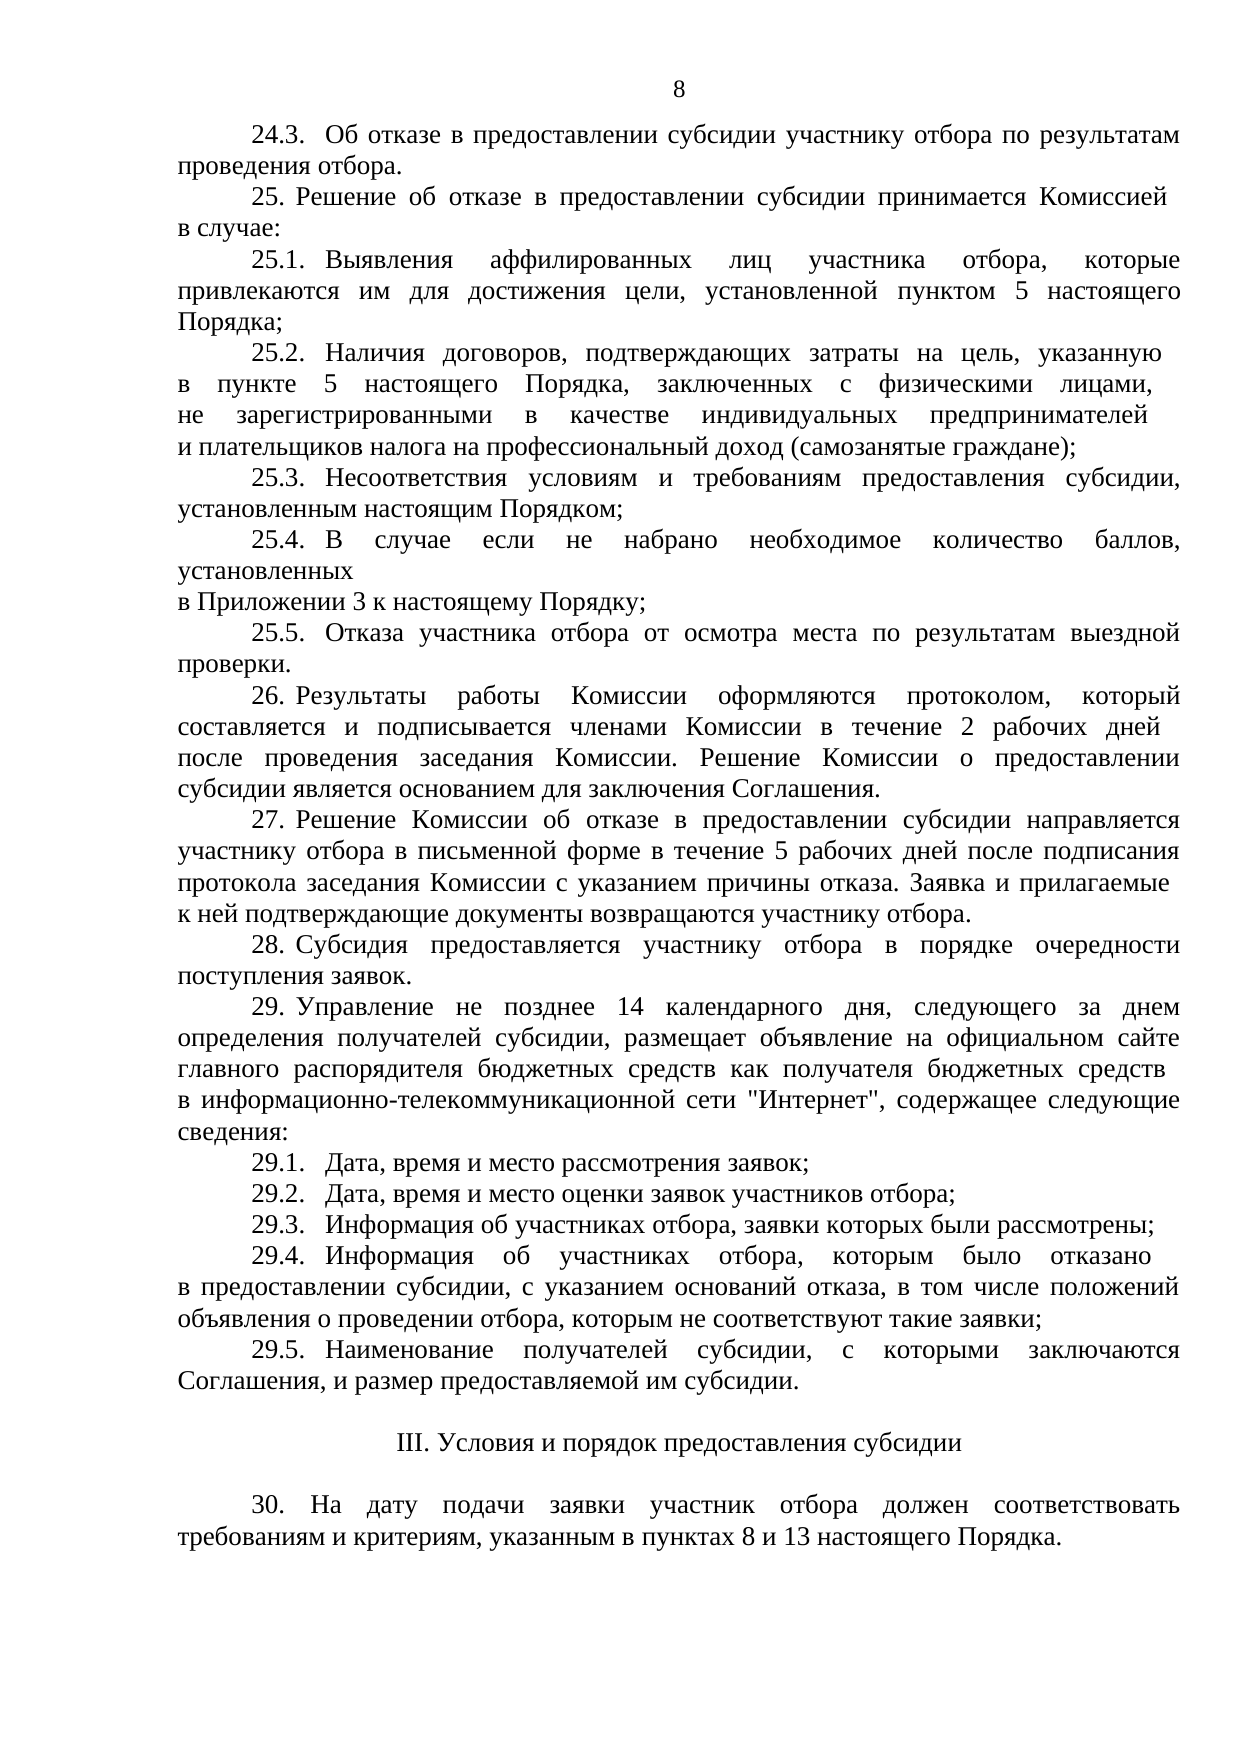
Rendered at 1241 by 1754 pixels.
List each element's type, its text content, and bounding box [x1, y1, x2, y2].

text 29. Управление не позднее 14 календарного дня, следующего за днем определения получателей субсидии, размещает объявление на официальном сайте главного распорядителя бюджетных средств как получателя бюджетных средств в информационно-телекоммуникационной сети "Интернет", содержащее следующие сведения: [177, 990, 1181, 1146]
text 29.1. Дата, время и место рассмотрения заявок; [177, 1146, 1181, 1177]
text 25.2. Наличия договоров, подтверждающих затраты на цель, указанную в пункте 5 настоящего Порядка, заключенных с физическими лицами, не зарегистрированными в качестве индивидуальных предпринимателей и плательщиков налога на профессиональный доход (самозанятые граждане); [177, 336, 1181, 461]
text 25. Решение об отказе в предоставлении субсидии принимается Комиссией в случае: [177, 180, 1181, 243]
text 25.3. Несоответствия условиям и требованиям предоставления субсидии, установленным настоящим Порядком; [177, 461, 1181, 523]
text III. Условия и порядок предоставления субсидии [177, 1426, 1181, 1457]
text 30. На дату подачи заявки участник отбора должен соответствовать требованиям и критериям, указанным в пунктах 8 и 13 настоящего Порядка. [177, 1488, 1181, 1551]
text 25.4. В случае если не набрано необходимое количество баллов, установленных в Приложении 3 к настоящему Порядку; [177, 523, 1181, 616]
text 29.4. Информация об участниках отбора, которым было отказано в предоставлении субсидии, с указанием оснований отказа, в том числе положений объявления о проведении отбора, которым не соответствуют такие заявки; [177, 1239, 1181, 1333]
text 25.5. Отказа участника отбора от осмотра места по результатам выездной проверки. [177, 616, 1181, 679]
text 26. Результаты работы Комиссии оформляются протоколом, который составляется и подписывается членами Комиссии в течение 2 рабочих дней после проведения заседания Комиссии. Решение Комиссии о предоставлении субсидии является основанием для заключения Соглашения. [177, 679, 1181, 803]
text 29.5. Наименование получателей субсидии, с которыми заключаются Соглашения, и размер предоставляемой им субсидии. [177, 1333, 1181, 1395]
text 27. Решение Комиссии об отказе в предоставлении субсидии направляется участнику отбора в письменной форме в течение 5 рабочих дней после подписания протокола заседания Комиссии с указанием причины отказа. Заявка и прилагаемые к ней подтверждающие документы возвращаются участнику отбора. [177, 803, 1181, 928]
text 25.1. Выявления аффилированных лиц участника отбора, которые привлекаются им для достижения цели, установленной пунктом 5 настоящего Порядка; [177, 243, 1181, 336]
text 29.2. Дата, время и место оценки заявок участников отбора; [177, 1177, 1181, 1208]
text 28. Субсидия предоставляется участнику отбора в порядке очередности поступления заявок. [177, 928, 1181, 990]
text 29.3. Информация об участниках отбора, заявки которых были рассмотрены; [177, 1208, 1181, 1239]
text 24.3. Об отказе в предоставлении субсидии участнику отбора по результатам проведения отбора. [177, 118, 1181, 180]
